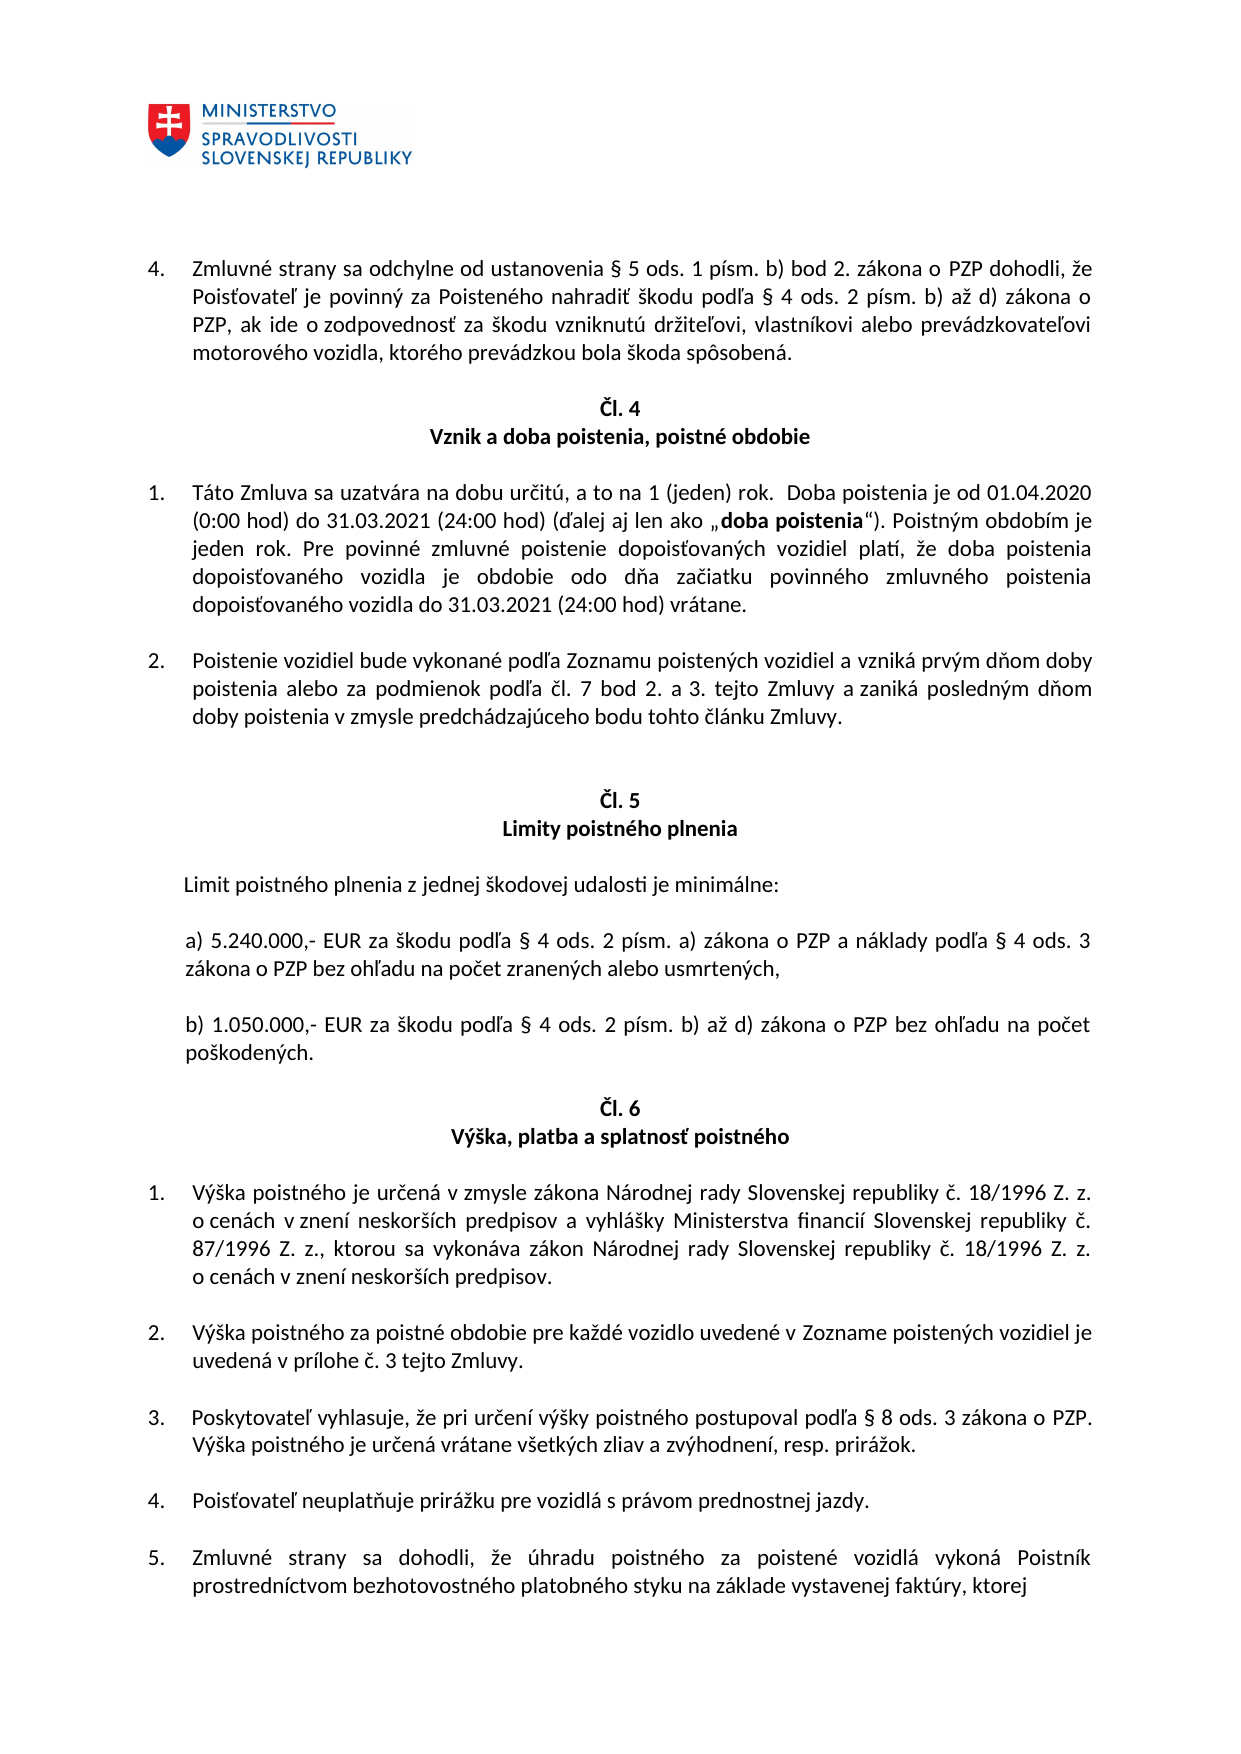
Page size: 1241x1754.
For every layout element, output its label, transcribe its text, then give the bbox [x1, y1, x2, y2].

text Limit poistného plnenia z jednej škodovej udalosti je minimálne: [148, 870, 1093, 898]
list Poskytovateľ vyhlasuje, že pri určení výšky poistného postupoval podľa § 8 ods. 3 zákona o PZP. Výška poistného je určená vrátane všetkých zliav a zvýhodnení, resp. prirážok. [148, 1403, 1093, 1459]
text Čl. 6 [148, 1094, 1093, 1122]
text Čl. 5 [148, 786, 1093, 814]
text Výška, platba a splatnosť poistného [148, 1122, 1093, 1150]
text Čl. 4 [148, 394, 1093, 422]
list Výška poistného je určená v zmysle zákona Národnej rady Slovenskej republiky č. 18/1996 Z. z. o cenách v znení neskorších predpisov a vyhlášky Ministerstva financií Slovenskej republiky č. 87/1996 Z. z., ktorou sa vykonáva zákon Národnej rady Slovenskej republiky č. 18/1996 Z. z. o cenách v znení neskorších predpisov. [148, 1178, 1093, 1291]
list Poisťovateľ neuplatňuje prirážku pre vozidlá s právom prednostnej jazdy. [148, 1487, 1093, 1515]
text Vznik a doba poistenia, poistné obdobie [148, 422, 1093, 450]
text a) 5.240.000,- EUR za škodu podľa § 4 ods. 2 písm. a) zákona o PZP a náklady podľa § 4 ods. 3 zákona o PZP bez ohľadu na počet zranených alebo usmrtených, [185, 926, 1093, 982]
text b) 1.050.000,- EUR za škodu podľa § 4 ods. 2 písm. b) až d) zákona o PZP bez ohľadu na počet poškodených. [185, 1010, 1093, 1066]
list Zmluvné strany sa odchylne od ustanovenia § 5 ods. 1 písm. b) bod 2. zákona o PZP dohodli, že Poisťovateľ je povinný za Poisteného nahradiť škodu podľa § 4 ods. 2 písm. b) až d) zákona o PZP, ak ide o zodpovednosť za škodu vzniknutú držiteľovi, vlastníkovi alebo prevádzkovateľovi motorového vozidla, ktorého prevádzkou bola škoda spôsobená. [148, 254, 1093, 366]
text 2. Poistenie vozidiel bude vykonané podľa Zoznamu poistených vozidiel a vzniká prvým dňom doby poistenia alebo za podmienok podľa čl. 7 bod 2. a 3. tejto Zmluvy a zaniká posledným dňom doby poistenia v zmysle predchádzajúceho bodu tohto článku Zmluvy. [148, 646, 1093, 730]
picture [147, 101, 413, 169]
list Výška poistného za poistné obdobie pre každé vozidlo uvedené v Zozname poistených vozidiel je uvedená v prílohe č. 3 tejto Zmluvy. [148, 1318, 1093, 1374]
text 1. Táto Zmluva sa uzatvára na dobu určitú, a to na 1 (jeden) rok. Doba poistenia je od 01.04.2020 (0:00 hod) do 31.03.2021 (24:00 hod) (ďalej aj len ako „doba poistenia“). Poistným obdobím je jeden rok. Pre povinné zmluvné poistenie dopoisťovaných vozidiel platí, že doba poistenia dopoisťovaného vozidla je obdobie odo dňa začiatku povinného zmluvného poistenia dopoisťovaného vozidla do 31.03.2021 (24:00 hod) vrátane. [148, 478, 1093, 618]
text Limity poistného plnenia [148, 814, 1093, 842]
list Zmluvné strany sa dohodli, že úhradu poistného za poistené vozidlá vykoná Poistník prostredníctvom bezhotovostného platobného styku na základe vystavenej faktúry, ktorej [148, 1543, 1093, 1599]
